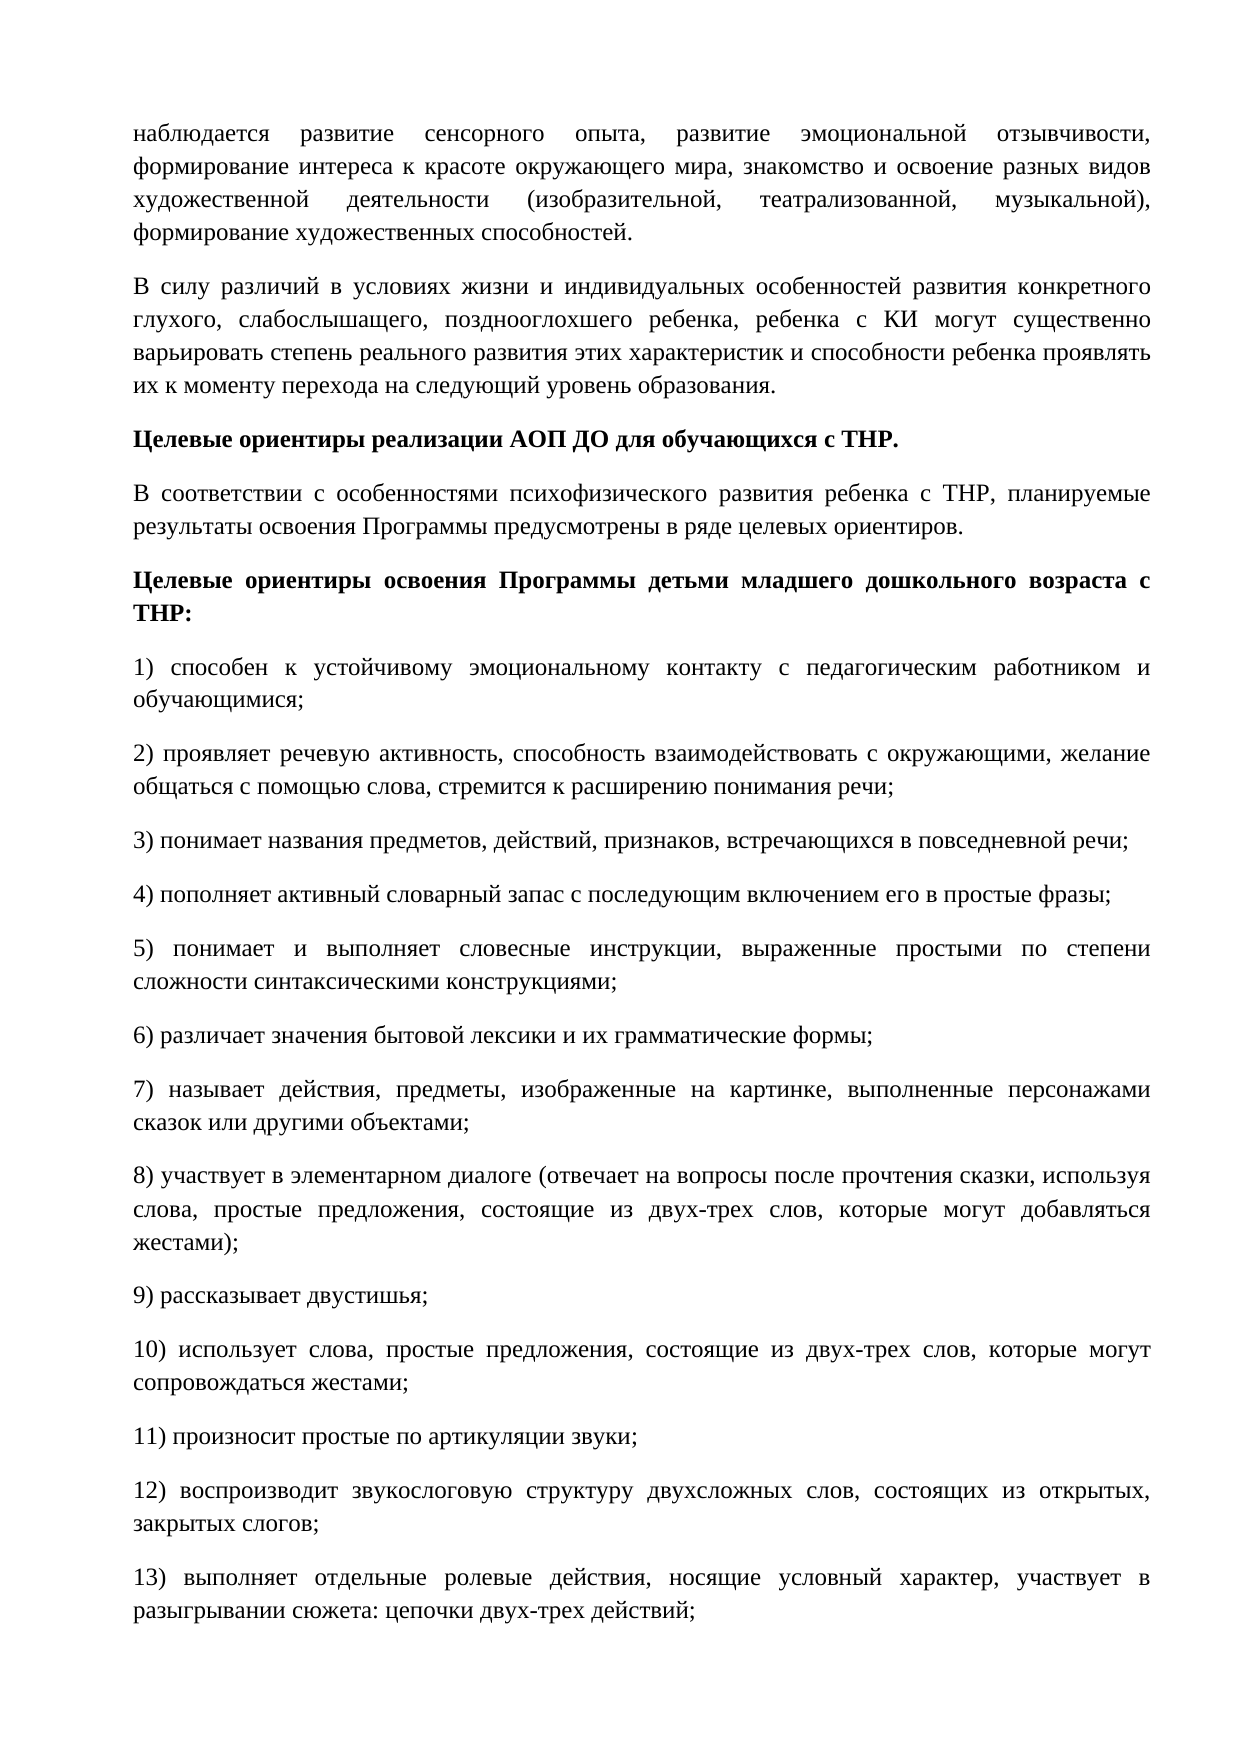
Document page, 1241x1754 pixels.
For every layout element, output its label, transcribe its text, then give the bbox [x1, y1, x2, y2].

text 8) участвует в элементарном диалоге (отвечает на вопросы после прочтения сказки, используя слова, простые предложения, состоящие из двух-трех слов, которые могут добавляться жестами); [133, 1161, 1152, 1255]
text Целевые ориентиры освоения Программы детьми младшего дошкольного возраста с ТНР: [133, 565, 1152, 626]
text 9) рассказывает двустишья; [133, 1281, 1152, 1309]
text 1) способен к устойчивому эмоциональному контакту с педагогическим работником и обучающимися; [133, 652, 1152, 713]
text 3) понимает названия предметов, действий, признаков, встречающихся в повседневной речи; [133, 825, 1152, 854]
text Целевые ориентиры реализации АОП ДО для обучающихся с ТНР. [133, 424, 1152, 453]
text 2) проявляет речевую активность, способность взаимодействовать с окружающими, желание общаться с помощью слова, стремится к расширению понимания речи; [133, 738, 1152, 800]
text 6) различает значения бытовой лексики и их грамматические формы; [133, 1020, 1152, 1049]
text 13) выполняет отдельные ролевые действия, носящие условный характер, участвует в разыгрывании сюжета: цепочки двух-трех действий; [133, 1562, 1152, 1624]
text 5) понимает и выполняет словесные инструкции, выраженные простыми по степени сложности синтаксическими конструкциями; [133, 933, 1152, 995]
text 10) использует слова, простые предложения, состоящие из двух-трех слов, которые могут сопровождаться жестами; [133, 1334, 1152, 1396]
text наблюдается развитие сенсорного опыта, развитие эмоциональной отзывчивости, формирование интереса к красоте окружающего мира, знакомство и освоение разных видов художественной деятельности (изобразительной, театрализованной, музыкальной), формирование художественных способностей. [133, 118, 1152, 246]
text В соответствии с особенностями психофизического развития ребенка с ТНР, планируемые результаты освоения Программы предусмотрены в ряде целевых ориентиров. [133, 478, 1152, 539]
text 11) произносит простые по артикуляции звуки; [133, 1421, 1152, 1450]
text В силу различий в условиях жизни и индивидуальных особенностей развития конкретного глухого, слабослышащего, позднооглохшего ребенка, ребенка с КИ могут существенно варьировать степень реального развития этих характеристик и способности ребенка проявлять их к моменту перехода на следующий уровень образования. [133, 271, 1152, 399]
text 4) пополняет активный словарный запас с последующим включением его в простые фразы; [133, 879, 1152, 908]
text 12) воспроизводит звукослоговую структуру двухсложных слов, состоящих из открытых, закрытых слогов; [133, 1475, 1152, 1537]
text 7) называет действия, предметы, изображенные на картинке, выполненные персонажами сказок или другими объектами; [133, 1074, 1152, 1136]
